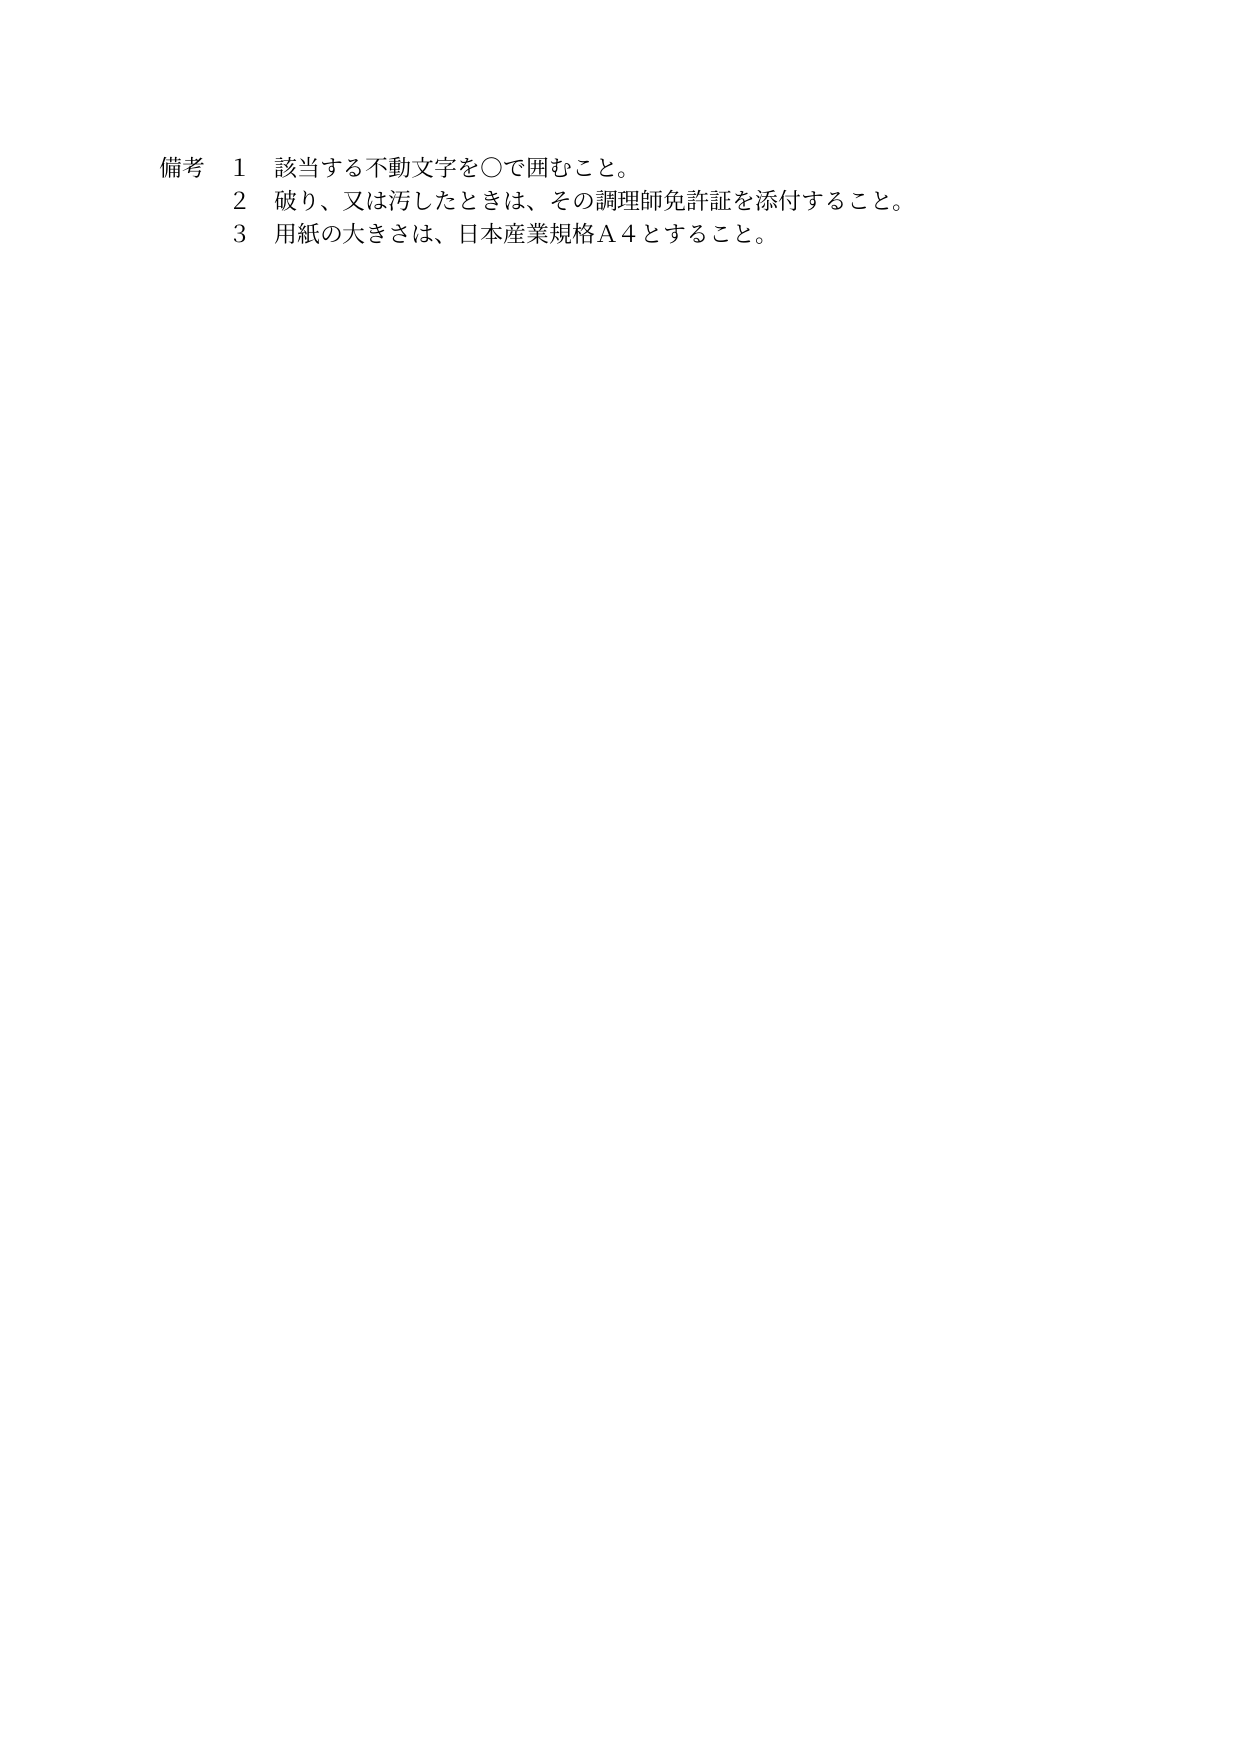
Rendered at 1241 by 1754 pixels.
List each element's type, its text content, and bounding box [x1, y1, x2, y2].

text ３ 用紙の大きさは、日本産業規格Ａ４とすること。 [159, 216, 1128, 249]
text ２ 破り、又は汚したときは、その調理師免許証を添付すること。 [159, 183, 1128, 216]
text 備考 １ 該当する不動文字を○で囲むこと。 [159, 150, 1128, 183]
